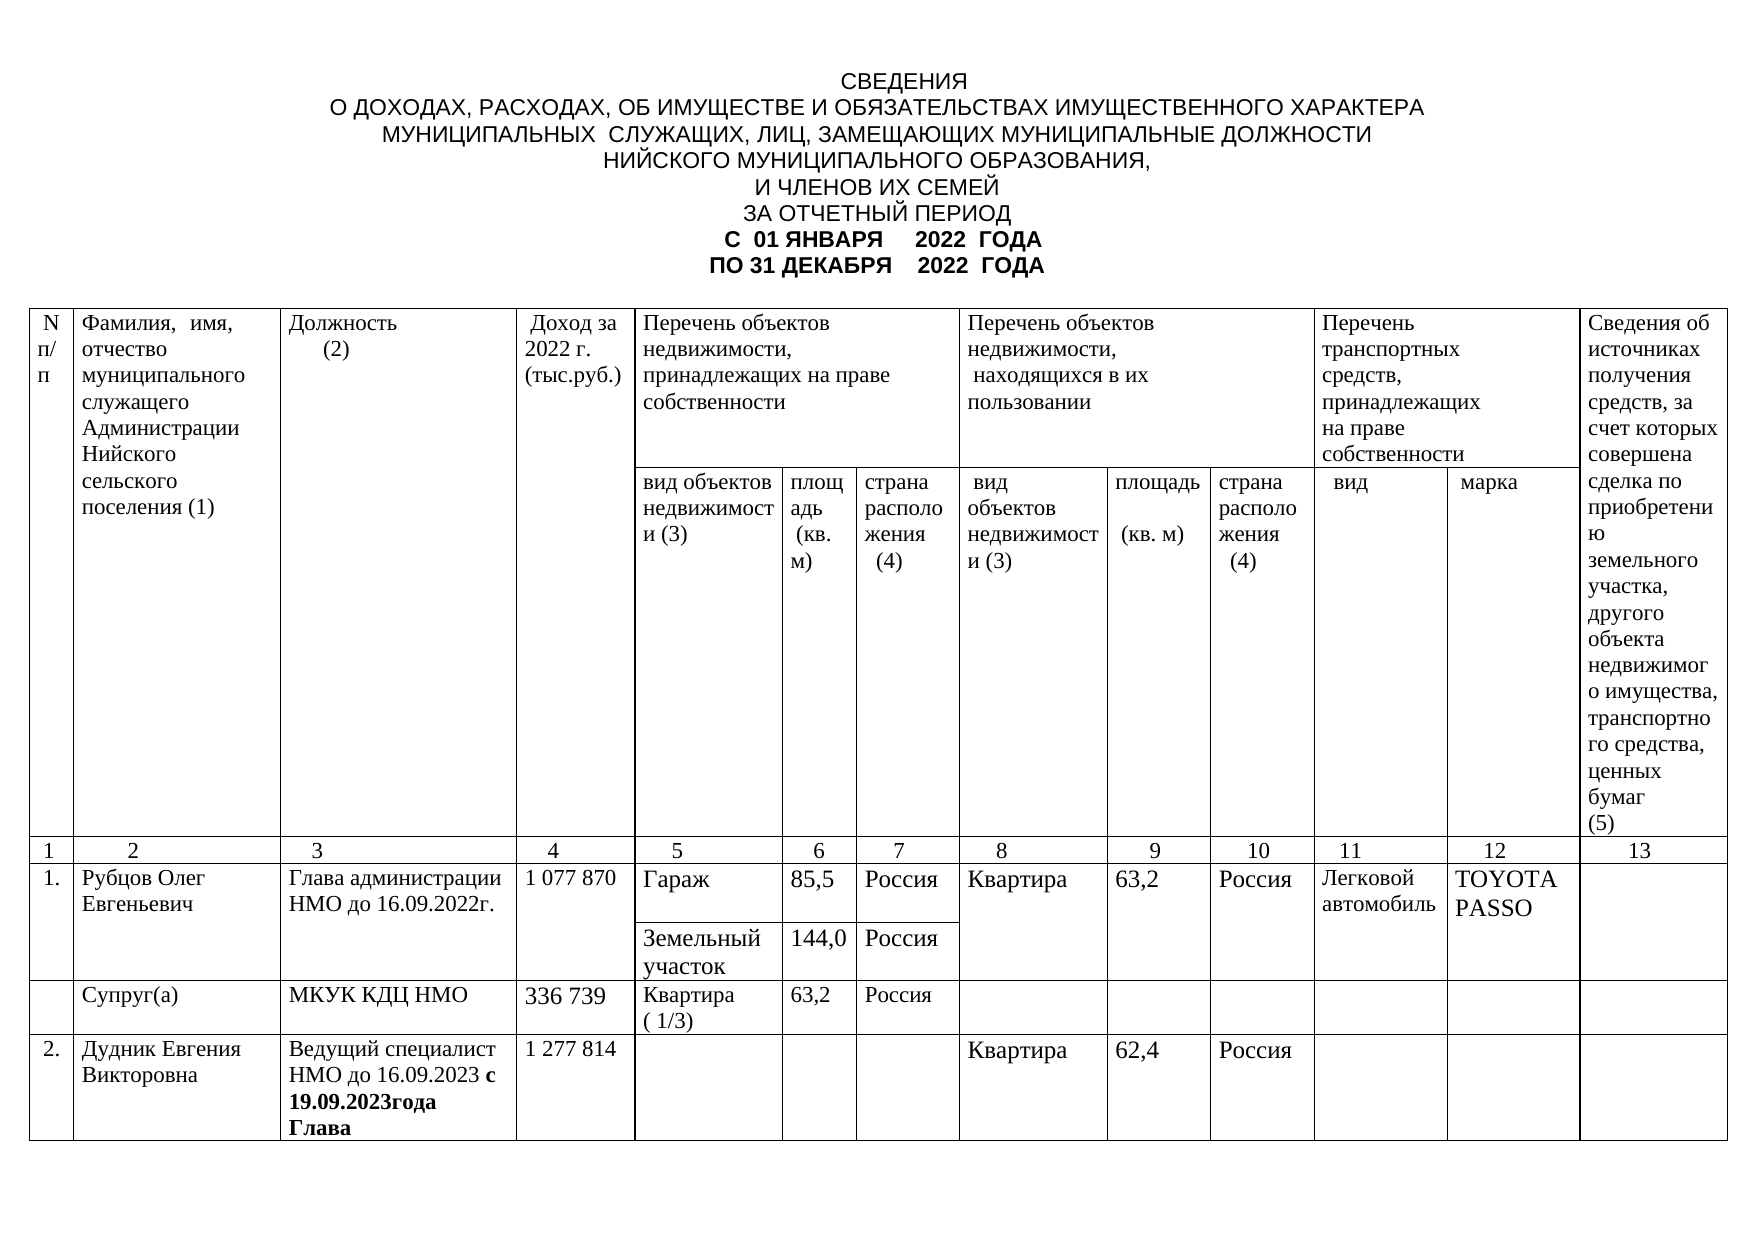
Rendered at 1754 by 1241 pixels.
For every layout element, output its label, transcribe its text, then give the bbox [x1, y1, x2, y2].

table_cell [636, 1035, 782, 1140]
table_cell 85,5 [783, 864, 856, 922]
table_cell 4 [517, 837, 634, 863]
table_cell [1448, 1035, 1579, 1140]
table_cell 10 [1211, 837, 1314, 863]
table_cell Земельный участок [636, 923, 782, 980]
table_cell 8 [960, 837, 1107, 863]
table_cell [281, 1035, 516, 1140]
table_cell Россия [857, 923, 959, 980]
table_cell Супруг(а) [74, 981, 280, 1034]
text О ДОХОДАХ, РАСХОДАХ, ОБ ИМУЩЕСТВЕ И ОБЯЗАТЕЛЬСТВАХ ИМУЩЕСТВЕННОГО ХАРАКТЕРА [118, 94, 1636, 121]
table_header Перечень объектов недвижимости, находящихся в их пользовании [960, 309, 1314, 467]
table_cell 63,2 [783, 981, 856, 1034]
table_cell 5 [636, 837, 782, 863]
table_cell Квартира [960, 864, 1107, 980]
table_cell Квартира [960, 1035, 1107, 1140]
table_cell [1108, 981, 1210, 1034]
table_cell вид объектов недвижимости (3) [960, 468, 1107, 836]
text МУНИЦИПАЛЬНЫХ СЛУЖАЩИХ, ЛИЦ, ЗАМЕЩАЮЩИХ МУНИЦИПАЛЬНЫЕ ДОЛЖНОСТИ [118, 121, 1636, 147]
text ПО 31 ДЕКАБРЯ 2022 ГОДА [118, 252, 1636, 279]
table_cell [960, 981, 1107, 1034]
table_cell 11 [1315, 837, 1447, 863]
table_header Перечень объектов недвижимости, принадлежащих на праве собственности [636, 309, 959, 467]
table_cell Гараж [636, 864, 782, 922]
table_cell Россия [857, 981, 959, 1034]
table_cell [1315, 981, 1447, 1034]
table_cell 7 [857, 837, 959, 863]
table_cell Глава администрации НМО до 16.09.2022г. [281, 864, 516, 980]
table_cell [1448, 981, 1579, 1034]
table_cell Квартира ( 1/3) [636, 981, 782, 1034]
text С 01 ЯНВАРЯ 2022 ГОДА [118, 226, 1636, 252]
table_cell [30, 981, 73, 1034]
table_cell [74, 1035, 280, 1140]
table_cell 2 [74, 837, 280, 863]
table_cell Россия [857, 864, 959, 922]
table_cell [1581, 1035, 1727, 1140]
table_cell [1581, 864, 1727, 980]
table_cell [783, 1035, 856, 1140]
text СВЕДЕНИЯ [118, 68, 1636, 94]
table_cell страна расположения (4) [857, 468, 959, 836]
table_cell [857, 1035, 959, 1140]
table_cell Россия [1211, 864, 1314, 980]
table_cell 63,2 [1108, 864, 1210, 980]
table_header Перечень транспортных средств, принадлежащих на праве собственности [1315, 309, 1579, 467]
table_cell 144,0 [783, 923, 856, 980]
table_cell площадь (кв. м) [1108, 468, 1210, 836]
table_cell 1 077 870 [517, 864, 634, 980]
table_cell Россия [1211, 1035, 1314, 1140]
table_cell [1315, 1035, 1447, 1140]
table_cell страна расположения (4) [1211, 468, 1314, 836]
table_cell 6 [783, 837, 856, 863]
table_cell 2. [30, 1035, 73, 1140]
table_cell Рубцов Олег Евгеньевич [74, 864, 280, 980]
table_cell 3 [281, 837, 516, 863]
table_cell 12 [1448, 837, 1579, 863]
table_cell 62,4 [1108, 1035, 1210, 1140]
table_cell TOYOTA PASSO [1448, 864, 1579, 980]
table_header Сведения об источниках получения средств, за счет которых совершена сделка по приобретению земельного участка, другого объекта недвижимого имущества, транспортного средства, ценных бумаг (5) [1581, 309, 1727, 836]
text И ЧЛЕНОВ ИХ СЕМЕЙ [118, 173, 1636, 200]
table_cell 336 739 [517, 981, 634, 1034]
table_cell 13 [1581, 837, 1727, 863]
table_cell вид [1315, 468, 1447, 836]
table_cell вид объектов недвижимости (3) [636, 468, 782, 836]
table_cell 9 [1108, 837, 1210, 863]
table_cell МКУК КДЦ НМО [281, 981, 516, 1034]
table_cell 1 [30, 837, 73, 863]
table_cell марка [1448, 468, 1579, 836]
table_cell [1211, 981, 1314, 1034]
table_header Доход за 2022 г. (тыс.руб.) [517, 309, 634, 836]
table_cell площадь (кв. м) [783, 468, 856, 836]
text ЗА ОТЧЕТНЫЙ ПЕРИОД [118, 200, 1636, 226]
table_cell 1 277 814 [517, 1035, 634, 1140]
table_cell 1. [30, 864, 73, 980]
table_header Фамилия, имя, отчество муниципального служащего Администрации Нийского сельского поселения (1) [74, 309, 280, 836]
table_header N п/п [30, 309, 73, 836]
text НИЙСКОГО МУНИЦИПАЛЬНОГО ОБРАЗОВАНИЯ, [118, 147, 1636, 173]
table_cell Легковой автомобиль [1315, 864, 1447, 980]
table_cell [1581, 981, 1727, 1034]
table_header Должность (2) [281, 309, 516, 836]
